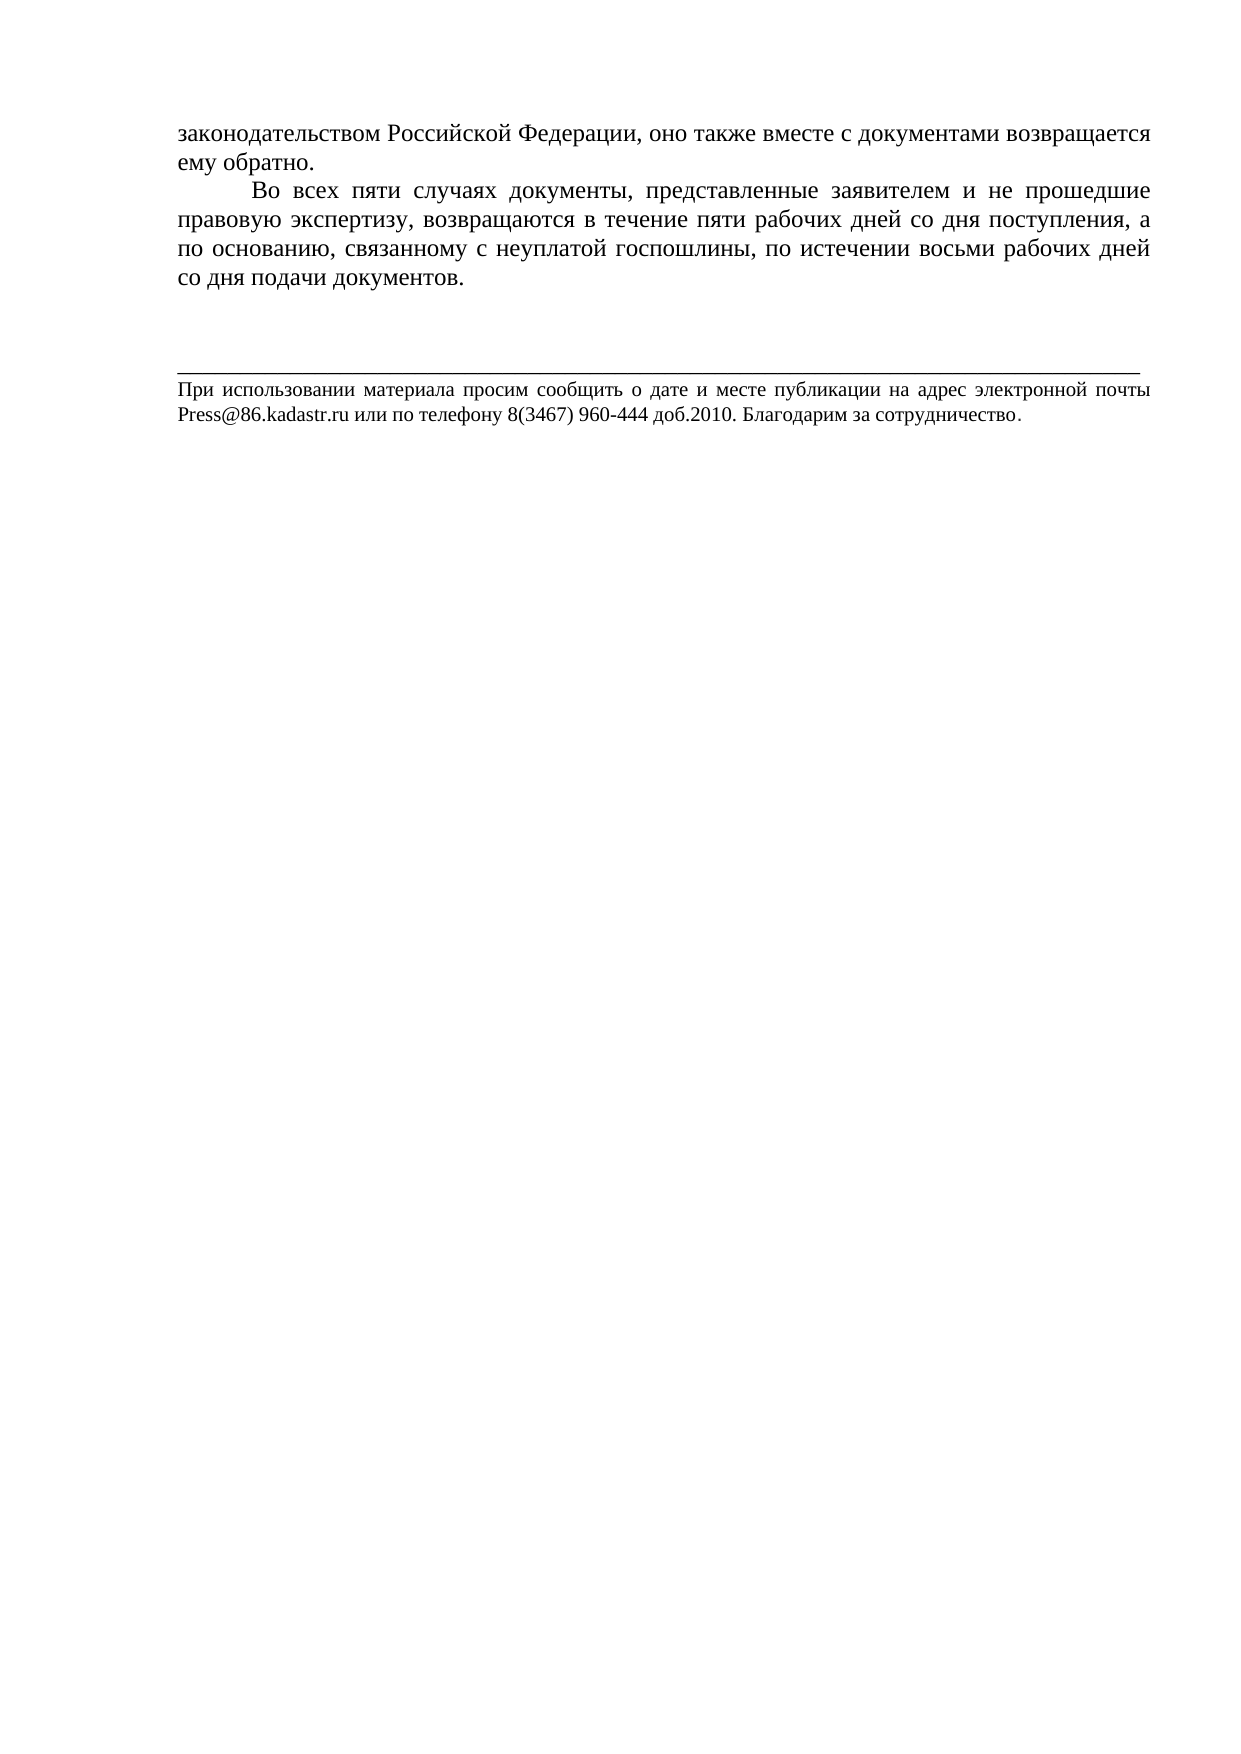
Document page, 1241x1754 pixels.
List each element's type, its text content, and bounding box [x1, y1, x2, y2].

text _____________________________________________________________________________ [177, 348, 1152, 377]
text При использовании материала просим сообщить о дате и месте публикации на адрес электронной почты Press@86.kadastr.ru или по телефону 8(3467) 960-444 доб.2010. Благодарим за сотрудничество. [177, 377, 1152, 426]
text Во всех пяти случаях документы, представленные заявителем и не прошедшие правовую экспертизу, возвращаются в течение пяти рабочих дней со дня поступления, а по основанию, связанному с неуплатой госпошлины, по истечении восьми рабочих дней со дня подачи документов. [177, 176, 1152, 291]
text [177, 118, 1152, 176]
